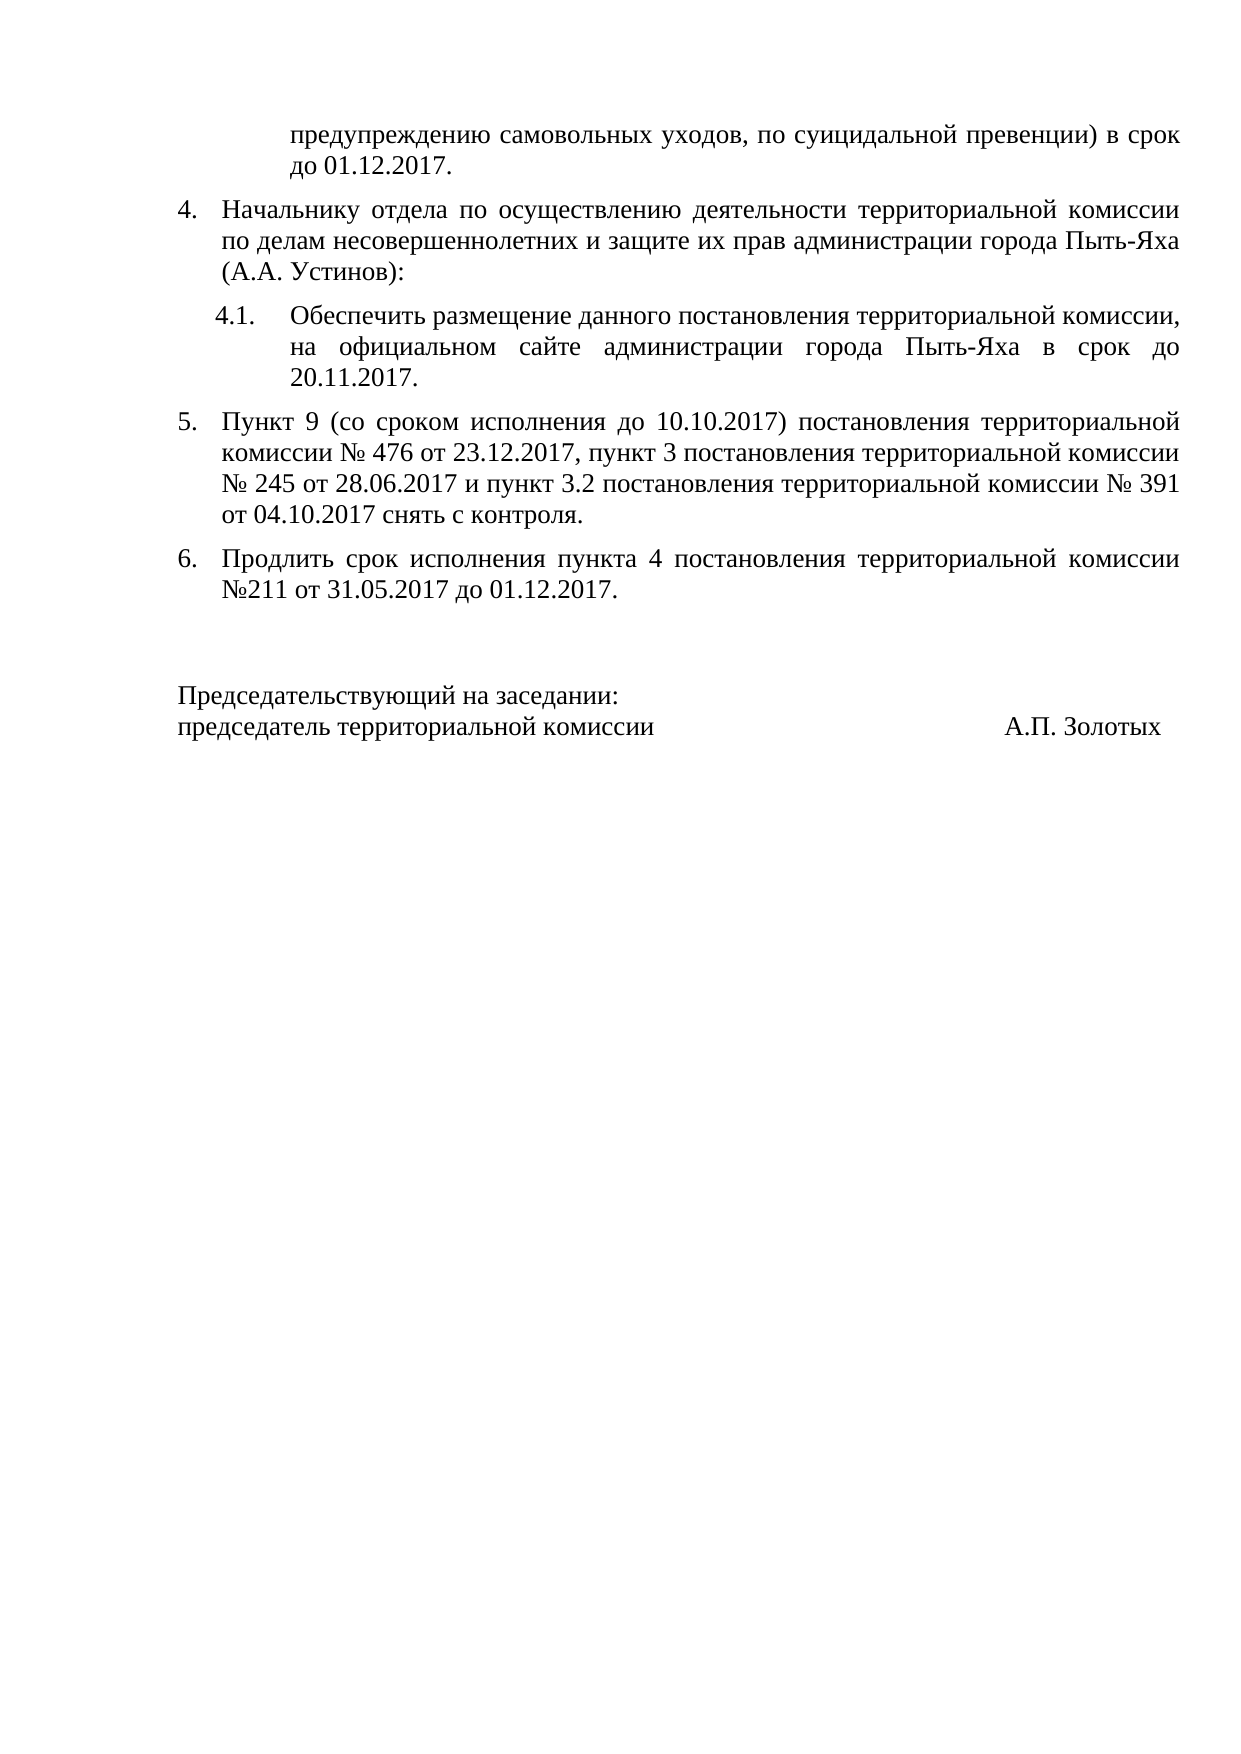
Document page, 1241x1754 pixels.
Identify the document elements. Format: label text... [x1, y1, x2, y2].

list Продлить срок исполнения пункта 4 постановления территориальной комиссии №211 от 31.05.2017 до 01.12.2017. [177, 542, 1181, 604]
list Обеспечить размещение данного постановления территориальной комиссии, на официальном сайте администрации города Пыть-Яха в срок до 20.11.2017. [215, 299, 1181, 392]
list Пункт 9 (со сроком исполнения до 10.10.2017) постановления территориальной комиссии № 476 от 23.12.2017, пункт 3 постановления территориальной комиссии № 245 от 28.06.2017 и пункт 3.2 постановления территориальной комиссии № 391 от 04.10.2017 снять с контроля. [177, 405, 1181, 529]
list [215, 118, 1181, 180]
text председатель территориальной комиссии А.П. Золотых [177, 710, 1181, 741]
text Председательствующий на заседании: [177, 679, 1181, 710]
list Начальнику отдела по осуществлению деятельности территориальной комиссии по делам несовершеннолетних и защите их прав администрации города Пыть-Яха (А.А. Устинов): [177, 193, 1181, 286]
